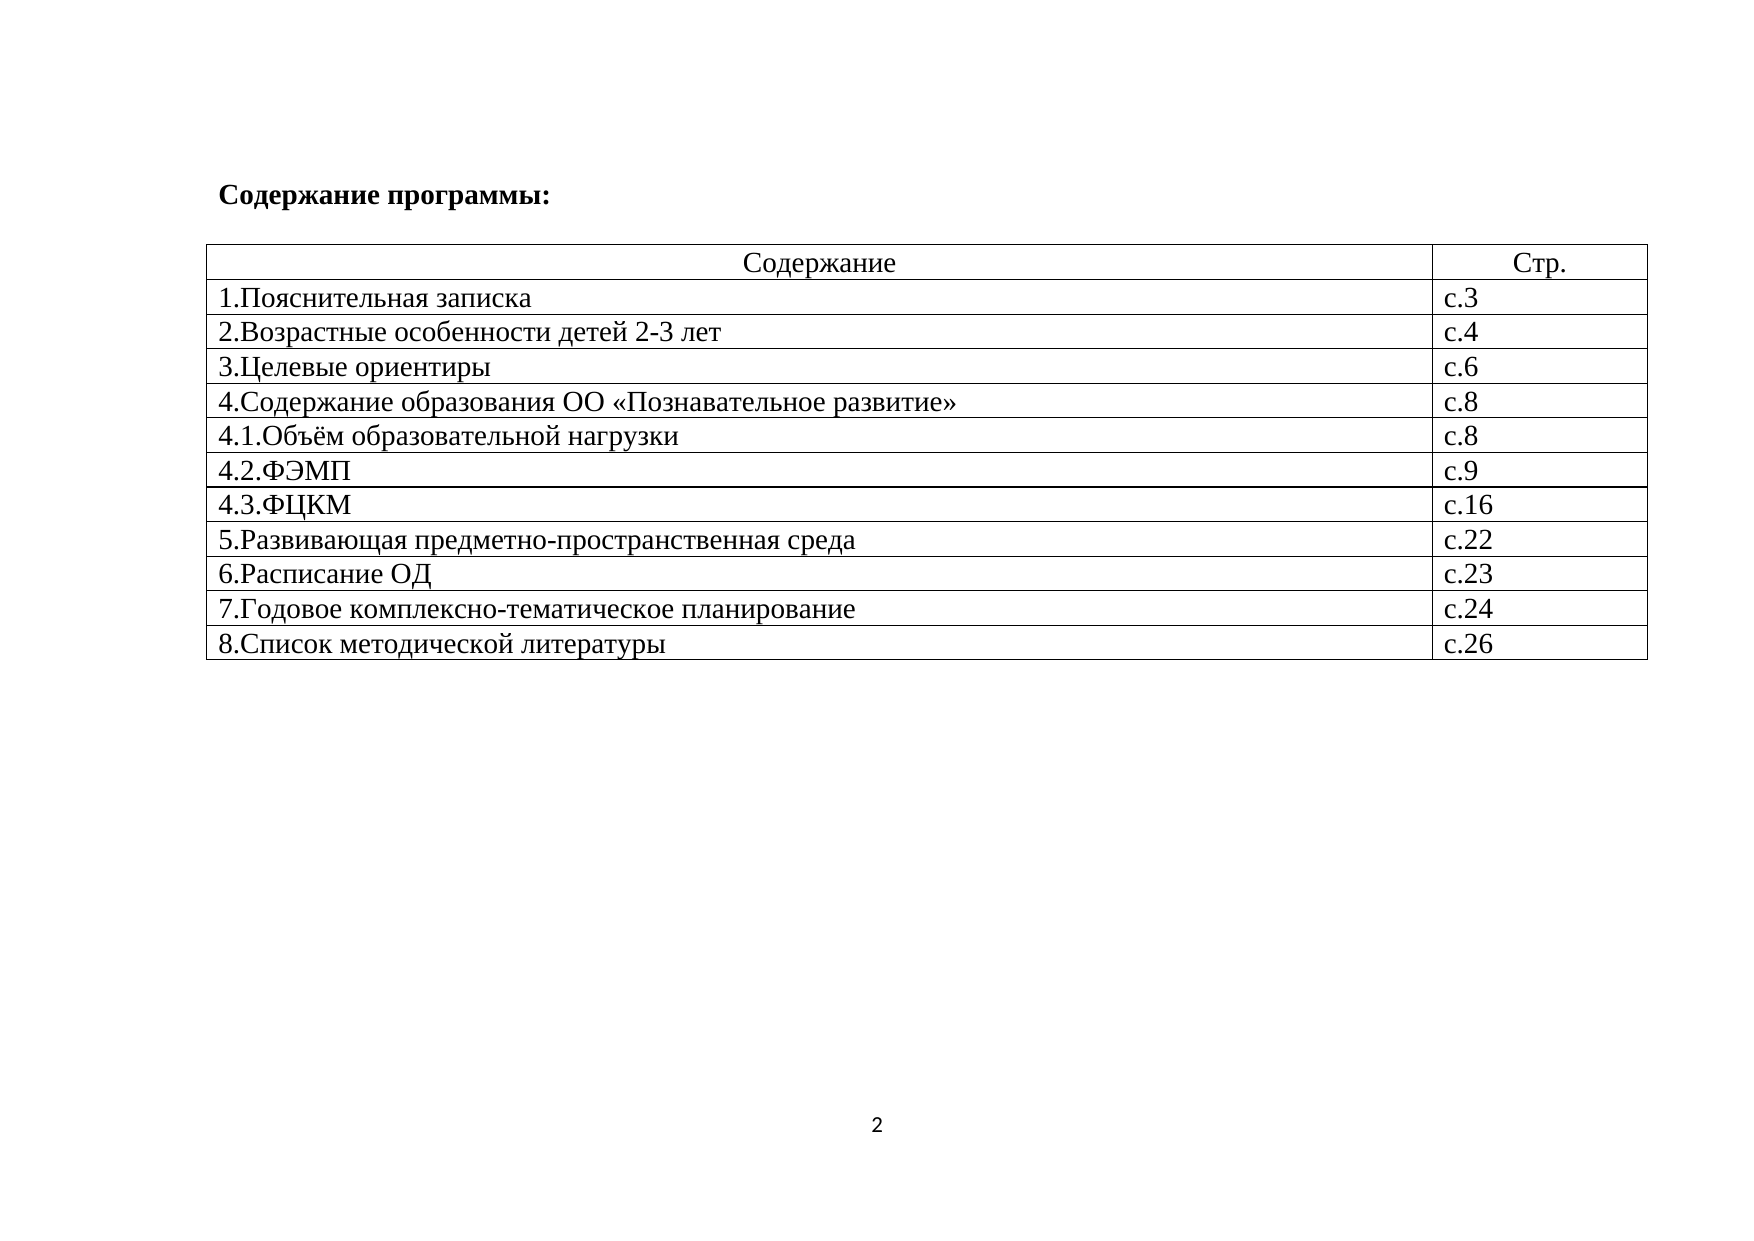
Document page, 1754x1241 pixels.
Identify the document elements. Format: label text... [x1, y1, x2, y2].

table_cell 5.Развивающая предметно-пространственная среда [207, 522, 1432, 556]
table_header Содержание [207, 245, 1432, 279]
text Содержание программы: [218, 177, 1636, 211]
table_cell с.8 [1433, 384, 1647, 417]
table_cell с.4 [1433, 315, 1647, 348]
table_cell с.24 [1433, 591, 1647, 625]
table_cell с.26 [1433, 626, 1647, 659]
table_cell 4.1.Объём образовательной нагрузки [207, 418, 1432, 452]
table_cell 3.Целевые ориентиры [207, 349, 1432, 383]
table_cell с.23 [1433, 557, 1647, 590]
table_cell с.3 [1433, 280, 1647, 313]
table_cell 1.Пояснительная записка [207, 280, 1432, 313]
table_cell 7.Годовое комплексно-тематическое планирование [207, 591, 1432, 625]
table_cell с.16 [1433, 488, 1647, 521]
table_cell с.6 [1433, 349, 1647, 383]
table_cell 4.3.ФЦКМ [207, 488, 1432, 521]
table_cell с.9 [1433, 453, 1647, 486]
table_cell 4.2.ФЭМП [207, 453, 1432, 486]
table_cell с.22 [1433, 522, 1647, 556]
table_cell с.8 [1433, 418, 1647, 452]
table_cell 6.Расписание ОД [207, 557, 1432, 590]
table_cell 4.Содержание образования ОО «Познавательное развитие» [207, 384, 1432, 417]
table_cell 8.Список методической литературы [207, 626, 1432, 659]
table_header Стр. [1433, 245, 1647, 279]
table_cell 2.Возрастные особенности детей 2-3 лет [207, 315, 1432, 348]
